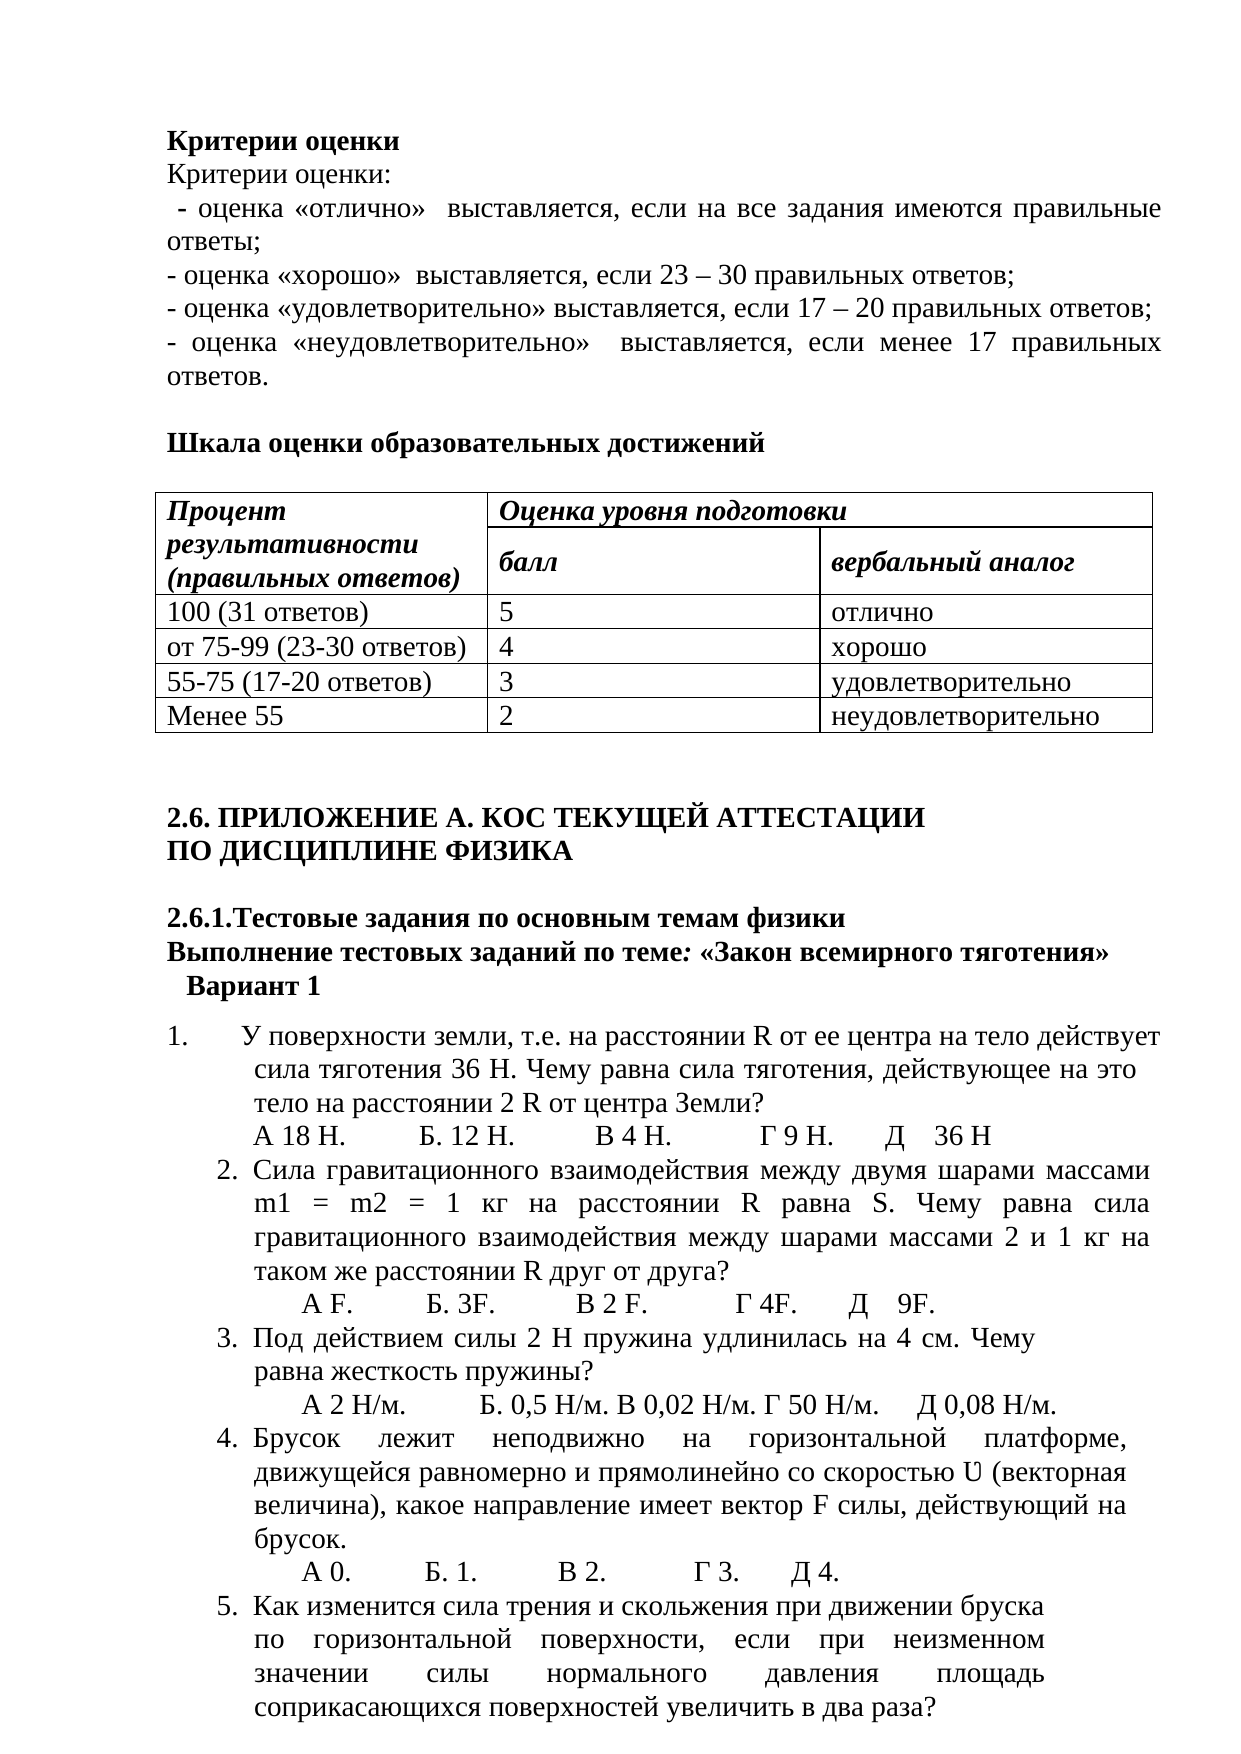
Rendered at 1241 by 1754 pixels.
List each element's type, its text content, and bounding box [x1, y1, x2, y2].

text А 2 Н/м. Б. 0,5 Н/м. В 0,02 Н/м. Г 50 Н/м. Д 0,08 Н/м. [301, 1387, 1163, 1420]
text - оценка «удовлетворительно» выставляется, если 17 – 20 правильных ответов; [167, 291, 1163, 324]
list Как изменится сила трения и скольжения при движении бруска по горизонтальной поверхности, если при неизменном значении силы нормального давления площадь соприкасающихся поверхностей увеличить в два раза? [216, 1588, 1045, 1722]
table_cell балл [488, 528, 819, 593]
text - оценка «неудовлетворительно» выставляется, если менее 17 правильных ответов. [167, 324, 1163, 391]
table_cell удовлетворительно [821, 664, 1152, 697]
text 2.6.1.Тестовые задания по основным темам физики [167, 901, 1163, 934]
table_cell вербальный аналог [821, 528, 1152, 593]
table_header Процент результативности (правильных ответов) [156, 493, 487, 593]
text Критерии оценки: [167, 156, 1163, 190]
text 2.6. ПРИЛОЖЕНИЕ А. КОС ТЕКУЩЕЙ АТТЕСТАЦИИ [167, 800, 1163, 833]
list Сила гравитационного взаимодействия между двумя шарами массами m1 = m2 = 1 кг на расстоянии R равна S. Чему равна сила гравитационного взаимодействия между шарами массами 2 и 1 кг на таком же расстоянии R друг от друга? [216, 1152, 1150, 1286]
text сила тяготения 36 Н. Чему равна сила тяготения, действующее на это тело на расстоянии 2 R от центра Земли? [254, 1051, 1137, 1118]
table_cell Менее 55 [156, 698, 487, 732]
table_cell 55-75 (17-20 ответов) [156, 664, 487, 697]
text ПО ДИСЦИПЛИНЕ ФИЗИКА [167, 833, 1163, 867]
table_cell хорошо [821, 629, 1152, 663]
text - оценка «хорошо» выставляется, если 23 – 30 правильных ответов; [167, 257, 1163, 291]
text А 0. Б. 1. В 2. Г 3. Д 4. [301, 1554, 1163, 1588]
list Брусок лежит неподвижно на горизонтальной платформе, движущейся равномерно и прямолинейно со скоростью Ʋ (векторная величина), какое направление имеет вектор F силы, действующий на брусок. [216, 1420, 1127, 1554]
text А 18 Н. Б. 12 Н. В 4 Н. Г 9 Н. Д 36 Н [253, 1118, 1163, 1152]
table_cell от 75-99 (23-30 ответов) [156, 629, 487, 663]
table_cell 5 [488, 595, 819, 628]
table_cell 100 (31 ответов) [156, 595, 487, 628]
text - оценка «отлично» выставляется, если на все задания имеются правильные ответы; [167, 190, 1163, 257]
table_cell 3 [488, 664, 819, 697]
text Вариант 1 [179, 968, 1163, 1001]
text Шкала оценки образовательных достижений [167, 425, 1163, 458]
table_cell 4 [488, 629, 819, 663]
table_header Оценка уровня подготовки [488, 493, 1152, 526]
table_cell отлично [821, 595, 1152, 628]
table_cell неудовлетворительно [821, 698, 1152, 732]
list Под действием силы 2 H пружина удлинилась на 4 см. Чему равна жесткость пружины? [216, 1320, 1036, 1387]
table_cell 2 [488, 698, 819, 732]
text А F. Б. 3F. В 2 F. Г 4F. Д 9F. [301, 1286, 1163, 1320]
subtitle Выполнение тестовых заданий по теме: «Закон всемирного тяготения» [167, 934, 1163, 968]
text Критерии оценки [167, 123, 1163, 156]
list У поверхности земли, т.е. на расстоянии R от ее центра на тело действует [167, 1018, 1163, 1051]
